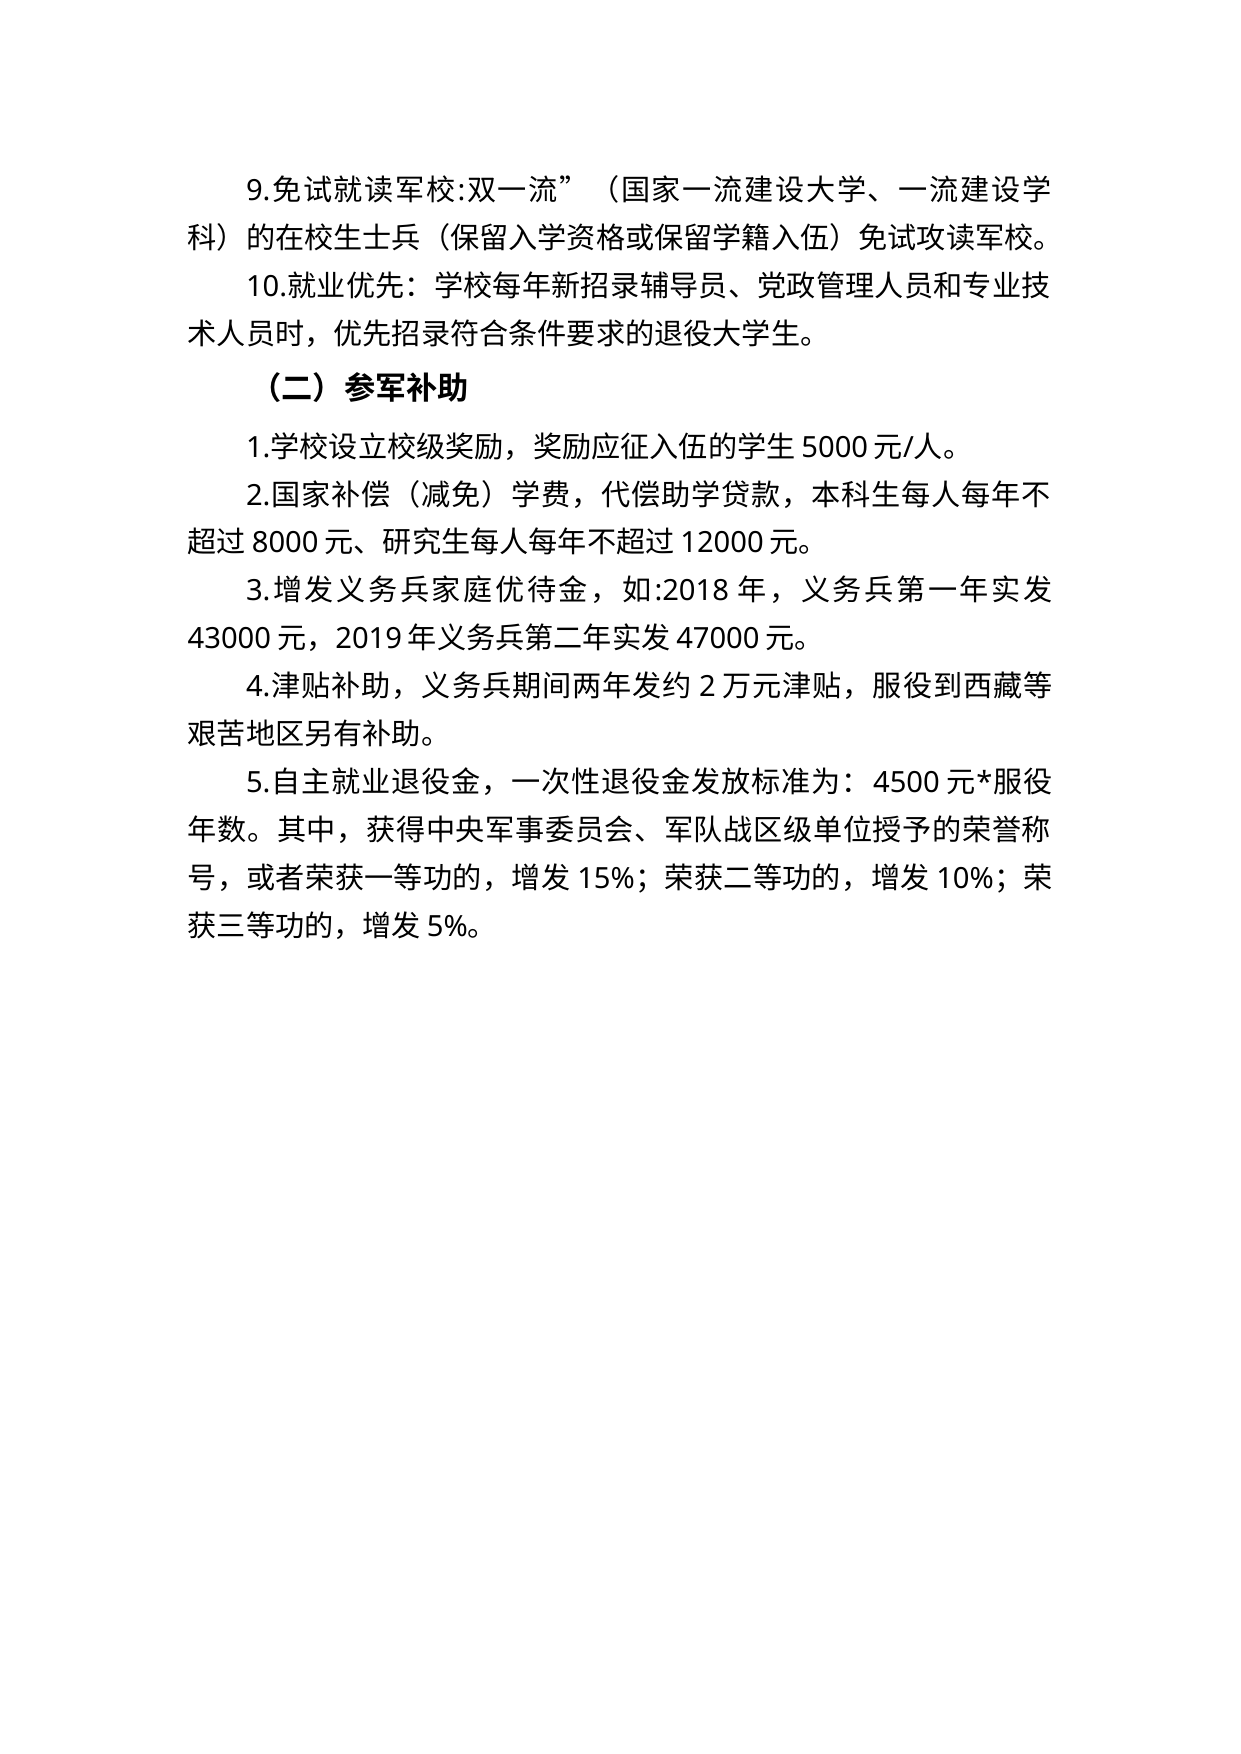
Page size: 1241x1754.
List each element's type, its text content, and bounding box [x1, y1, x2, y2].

text 4.津贴补助，义务兵期间两年发约2万元津贴，服役到西藏等艰苦地区另有补助。 [187, 658, 1053, 754]
text 5.自主就业退役金，一次性退役金发放标准为：4500元*服役年数。其中，获得中央军事委员会、军队战区级单位授予的荣誉称号，或者荣获一等功的，增发15%；荣获二等功的，增发10%；荣获三等功的，增发5%。 [187, 754, 1053, 946]
text 3.增发义务兵家庭优待金，如:2018年，义务兵第一年实发43000元，2019年义务兵第二年实发47000元。 [187, 562, 1053, 658]
text （二）参军补助 [187, 354, 1053, 419]
text 1.学校设立校级奖励，奖励应征入伍的学生5000元/人。 [187, 419, 1053, 467]
text 10.就业优先：学校每年新招录辅导员、党政管理人员和专业技术人员时，优先招录符合条件要求的退役大学生。 [187, 258, 1053, 354]
text 9.免试就读军校:双一流”（国家一流建设大学、一流建设学科）的在校生士兵（保留入学资格或保留学籍入伍）免试攻读军校。 [187, 162, 1053, 258]
text 2.国家补偿（减免）学费，代偿助学贷款，本科生每人每年不超过8000元、研究生每人每年不超过12000元。 [187, 467, 1053, 562]
